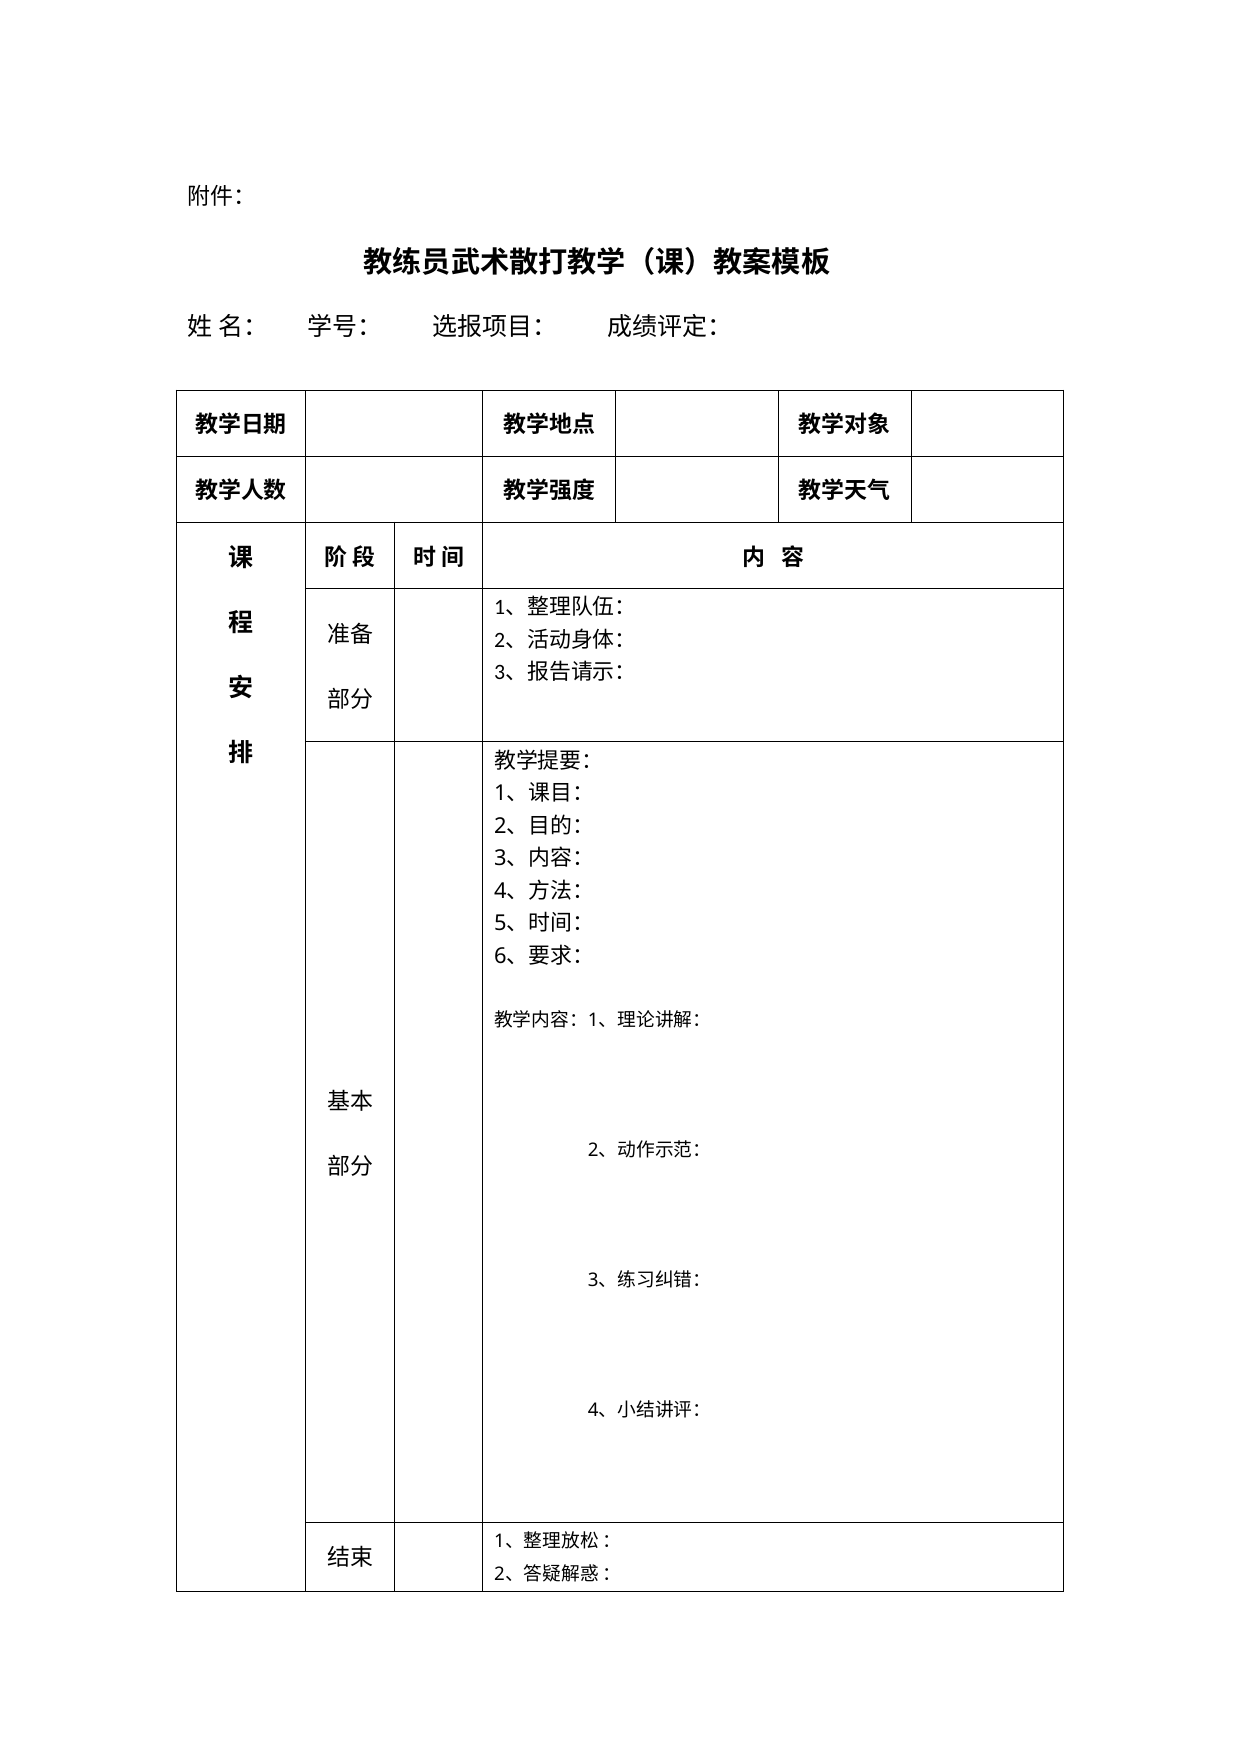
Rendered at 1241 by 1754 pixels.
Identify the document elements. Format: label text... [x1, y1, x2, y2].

table_header 教学日期 [177, 391, 305, 456]
table_cell 教学人数 [177, 457, 305, 522]
table_cell [306, 457, 482, 522]
table_header 教学对象 [779, 391, 911, 456]
table_cell [395, 1523, 482, 1591]
text 附件： [187, 162, 1053, 227]
table_cell 课 程 安 排 [177, 523, 305, 1591]
table_cell [616, 457, 778, 522]
table_header [306, 391, 482, 456]
table_cell 教学提要： 1、课目： 2、目的： 3、内容： 4、方法： 5、时间： 6、要求： 教学内容：1、理论讲解： 2、动作示范： 3、练习纠错： 4、小结讲评： [483, 742, 1063, 1522]
table_cell 教学天气 [779, 457, 911, 522]
table_cell 教学强度 [483, 457, 615, 522]
table_cell 结束部分 [306, 1523, 394, 1591]
text 姓 名： 学号： 选报项目： 成绩评定： [187, 292, 1053, 357]
table_header [912, 391, 1063, 456]
table_header 教学地点 [483, 391, 615, 456]
table_cell 准备部分 [306, 589, 394, 741]
table_cell 内 容 [483, 523, 1063, 588]
table_cell [395, 742, 482, 1522]
text 教练员武术散打教学（课）教案模板 [187, 227, 1053, 292]
table_cell 基本部分 [306, 742, 394, 1522]
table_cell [483, 1523, 1063, 1591]
table_cell 1、整理队伍： 2、活动身体： 3、报告请示： [483, 589, 1063, 741]
table_cell [395, 589, 482, 741]
table_cell 阶 段 [306, 523, 394, 588]
table_cell 时 间 [395, 523, 482, 588]
table_header [616, 391, 778, 456]
table_cell [912, 457, 1063, 522]
